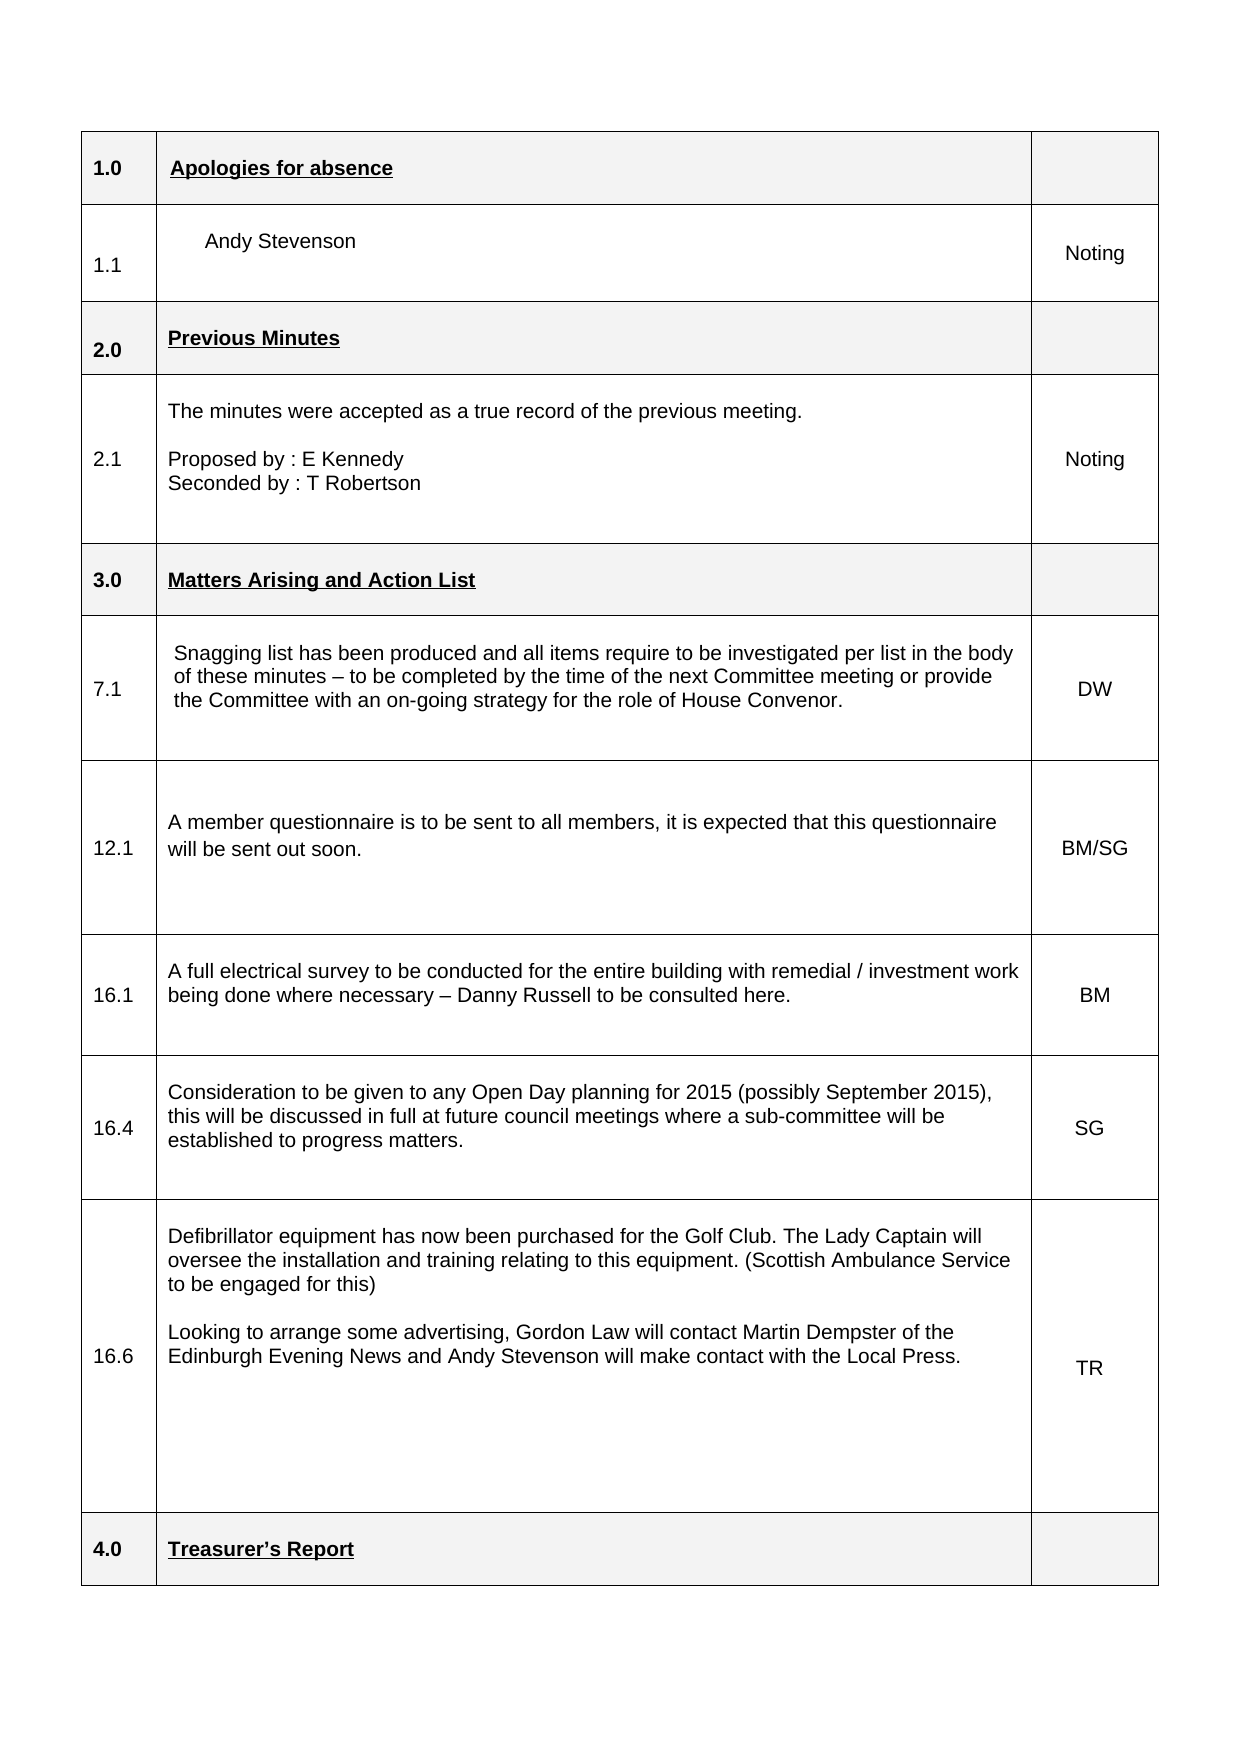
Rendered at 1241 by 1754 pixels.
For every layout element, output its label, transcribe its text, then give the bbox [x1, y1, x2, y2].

table_cell Snagging list has been produced and all items require to be investigated per list in the body of these minutes – to be completed by the time of the next Committee meeting or provide the Committee with an on-going strategy for the role of House Convenor. [157, 616, 1031, 760]
table_cell 2.0 [82, 302, 156, 374]
table_cell [1032, 132, 1158, 204]
table_cell [1032, 544, 1158, 615]
table_cell DW [1032, 616, 1158, 760]
table_cell A member questionnaire is to be sent to all members, it is expected that this questionnaire will be sent out soon. [157, 761, 1031, 934]
table_cell [1032, 302, 1158, 374]
table_cell 1.1 [82, 205, 156, 301]
table_cell 16.1 [82, 935, 156, 1054]
table_cell TR [1032, 1200, 1158, 1512]
table_cell Matters Arising and Action List [157, 544, 1031, 615]
table_cell Noting [1032, 375, 1158, 542]
table_cell Noting [1032, 205, 1158, 301]
table_cell The minutes were accepted as a true record of the previous meeting. Proposed by : E Kennedy Seconded by : T Robertson [157, 375, 1031, 542]
table_cell 3.0 [82, 544, 156, 615]
table_cell BM/SG [1032, 761, 1158, 934]
table_cell Consideration to be given to any Open Day planning for 2015 (possibly September 2015), this will be discussed in full at future council meetings where a sub-committee will be established to progress matters. [157, 1056, 1031, 1199]
table_cell Apologies for absence [157, 132, 1031, 204]
table_cell 4.0 [82, 1513, 156, 1585]
table_cell 16.6 [82, 1200, 156, 1512]
table_cell Treasurer’s Report [157, 1513, 1031, 1585]
table_cell 16.4 [82, 1056, 156, 1199]
table_cell SG [1032, 1056, 1158, 1199]
table_cell Defibrillator equipment has now been purchased for the Golf Club. The Lady Captain will oversee the installation and training relating to this equipment. (Scottish Ambulance Service to be engaged for this) Looking to arrange some advertising, Gordon Law will contact Martin Dempster of the Edinburgh Evening News and Andy Stevenson will make contact with the Local Press. [157, 1200, 1031, 1512]
table_cell [1032, 1513, 1158, 1585]
table_cell 2.1 [82, 375, 156, 542]
table_cell BM [1032, 935, 1158, 1054]
table_cell Andy Stevenson [157, 205, 1031, 301]
table_cell 1.0 [82, 132, 156, 204]
table_cell A full electrical survey to be conducted for the entire building with remedial / investment work being done where necessary – Danny Russell to be consulted here. [157, 935, 1031, 1054]
table_cell 12.1 [82, 761, 156, 934]
table_cell Previous Minutes [157, 302, 1031, 374]
table_cell 7.1 [82, 616, 156, 760]
